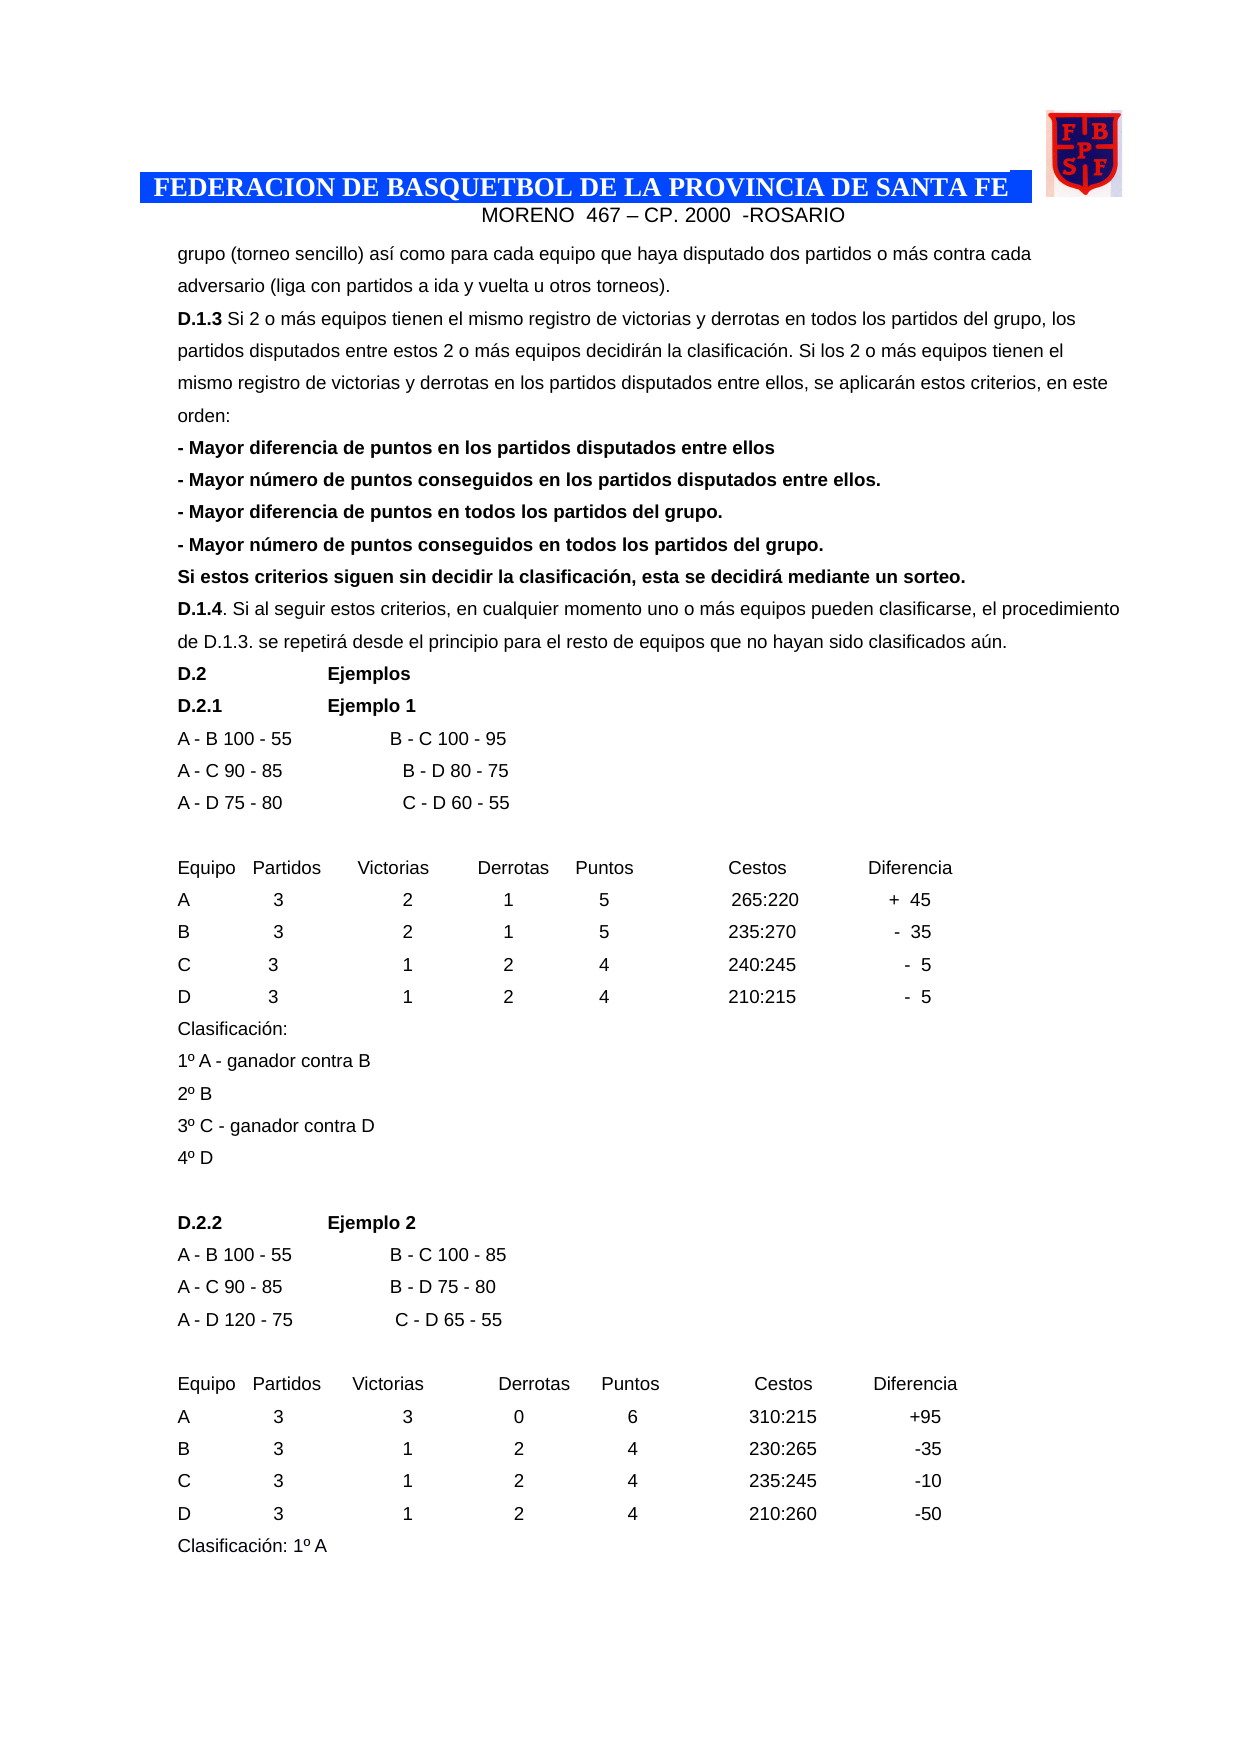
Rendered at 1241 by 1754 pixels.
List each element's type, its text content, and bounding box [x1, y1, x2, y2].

text 3º C - ganador contra D [177, 1115, 1122, 1136]
text C 3 1 2 4 240:245 - 5 [177, 953, 1122, 975]
text A - C 90 - 85 B - D 80 - 75 [177, 760, 1122, 781]
text D.2.2 Ejemplo 2 [177, 1179, 1122, 1233]
text A - D 120 - 75 C - D 65 - 55 [177, 1309, 1122, 1330]
text Clasificación: 1º A - ganador contra B 2º B [177, 1018, 1122, 1104]
text - Mayor diferencia de puntos en los partidos disputados entre ellos [177, 437, 1122, 458]
text Equipo Partidos Victorias Derrotas Puntos Cestos Diferencia [177, 857, 1122, 878]
text Equipo Partidos Victorias Derrotas Puntos Cestos Diferencia [177, 1341, 1122, 1395]
text Si estos criterios siguen sin decidir la clasificación, esta se decidirá mediante un sorteo. [177, 566, 1122, 587]
picture [1046, 110, 1123, 197]
text A - B 100 - 55 B - C 100 - 95 [177, 727, 1122, 749]
text - Mayor diferencia de puntos en todos los partidos del grupo. [177, 501, 1122, 523]
text Clasificación: 1º A [177, 1535, 1122, 1556]
text A 3 3 0 6 310:215 +95 [177, 1406, 1122, 1427]
text B 3 2 1 5 235:270 - 35 [177, 921, 1122, 943]
text 4º D [177, 1147, 1122, 1169]
text A - D 75 - 80 C - D 60 - 55 [177, 792, 1122, 813]
text A 3 2 1 5 265:220 + 45 [177, 889, 1122, 910]
text - Mayor número de puntos conseguidos en los partidos disputados entre ellos. [177, 469, 1122, 491]
text D 3 1 2 4 210:260 -50 [177, 1502, 1122, 1524]
text D 3 1 2 4 210:215 - 5 [177, 986, 1122, 1007]
text A - B 100 - 55 B - C 100 - 85 [177, 1244, 1122, 1266]
text C 3 1 2 4 235:245 -10 [177, 1470, 1122, 1492]
text D.1.4. Si al seguir estos criterios, en cualquier momento uno o más equipos pueden clasificarse, el procedimiento de D.1.3. se repetirá desde el principio para el resto de equipos que no hayan sido clasificados aún. D.2 Ejemplos D.2.1 Ejemplo 1 [177, 598, 1122, 717]
text A - C 90 - 85 B - D 75 - 80 [177, 1276, 1122, 1298]
text B 3 1 2 4 230:265 -35 [177, 1438, 1122, 1459]
text - Mayor número de puntos conseguidos en todos los partidos del grupo. [177, 534, 1122, 555]
